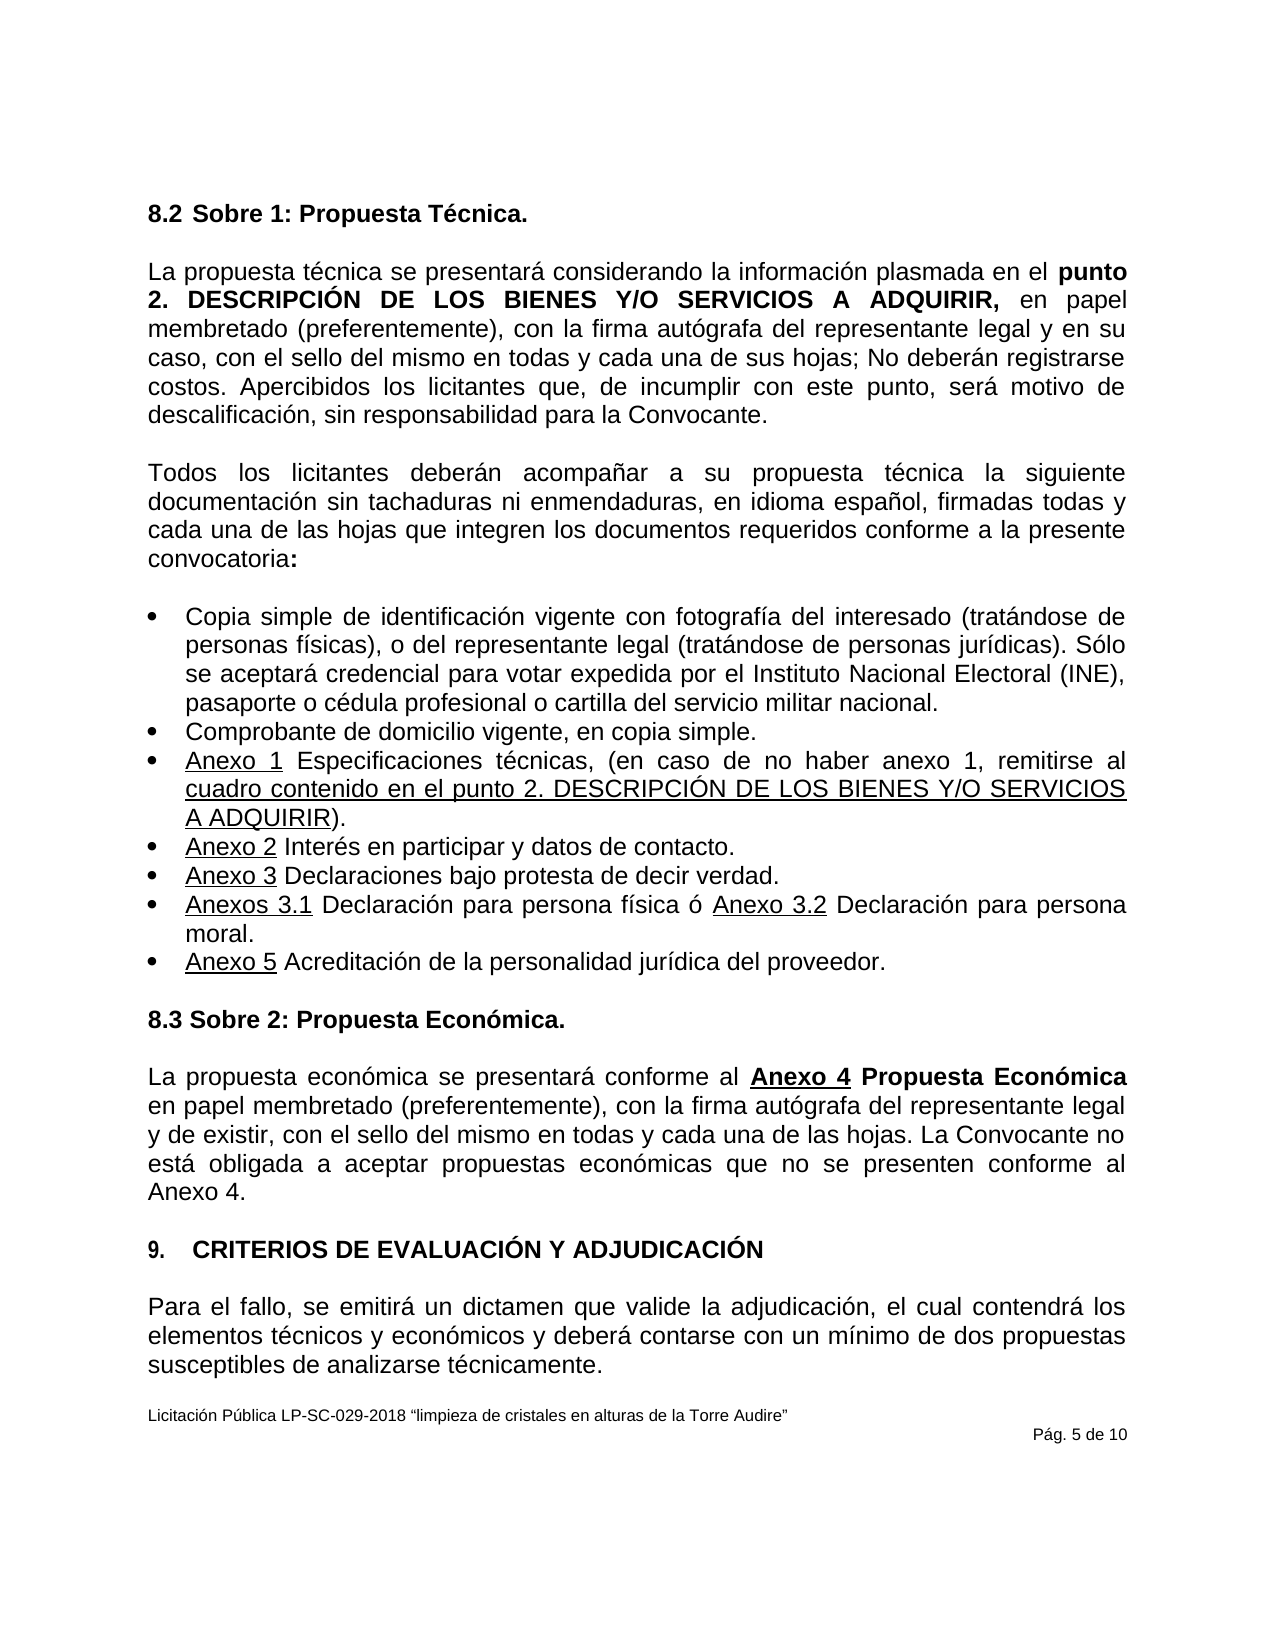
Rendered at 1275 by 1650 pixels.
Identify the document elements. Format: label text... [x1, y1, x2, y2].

text 8.3 Sobre 2: Propuesta Económica. [148, 1005, 1127, 1034]
list Anexo 5 Acreditación de la personalidad jurídica del proveedor. [148, 947, 1127, 976]
text Para el fallo, se emitirá un dictamen que valide la adjudicación, el cual contendrá los elementos técnicos y económicos y deberá contarse con un mínimo de dos propuestas susceptibles de analizarse técnicamente. [148, 1292, 1127, 1379]
list Anexo 1 Especificaciones técnicas, (en caso de no haber anexo 1, remitirse al cuadro contenido en el punto 2. DESCRIPCIÓN DE LOS BIENES Y/O SERVICIOS A ADQUIRIR). [148, 746, 1127, 832]
list Comprobante de domicilio vigente, en copia simple. [148, 717, 1127, 746]
list Anexo 2 Interés en participar y datos de contacto. [148, 832, 1127, 861]
list Sobre 1: Propuesta Técnica. [148, 199, 1127, 228]
list CRITERIOS DE EVALUACIÓN Y ADJUDICACIÓN [148, 1235, 1127, 1264]
list Anexo 3 Declaraciones bajo protesta de decir verdad. [148, 861, 1127, 890]
list Anexos 3.1 Declaración para persona física ó Anexo 3.2 Declaración para persona moral. [148, 890, 1127, 947]
text La propuesta económica se presentará conforme al Anexo 4 Propuesta Económica en papel membretado (preferentemente), con la firma autógrafa del representante legal y de existir, con el sello del mismo en todas y cada una de las hojas. La Convocante no está obligada a aceptar propuestas económicas que no se presenten conforme al Anexo 4. [148, 1062, 1127, 1206]
text La propuesta técnica se presentará considerando la información plasmada en el punto 2. DESCRIPCIÓN DE LOS BIENES Y/O SERVICIOS A ADQUIRIR, en papel membretado (preferentemente), con la firma autógrafa del representante legal y en su caso, con el sello del mismo en todas y cada una de sus hojas; No deberán registrarse costos. Apercibidos los licitantes que, de incumplir con este punto, será motivo de descalificación, sin responsabilidad para la Convocante. [148, 257, 1127, 429]
list Copia simple de identificación vigente con fotografía del interesado (tratándose de personas físicas), o del representante legal (tratándose de personas jurídicas). Sólo se aceptará credencial para votar expedida por el Instituto Nacional Electoral (INE), pasaporte o cédula profesional o cartilla del servicio militar nacional. [148, 602, 1127, 717]
text Todos los licitantes deberán acompañar a su propuesta técnica la siguiente documentación sin tachaduras ni enmendaduras, en idioma español, firmadas todas y cada una de las hojas que integren los documentos requeridos conforme a la presente convocatoria: [148, 458, 1127, 573]
